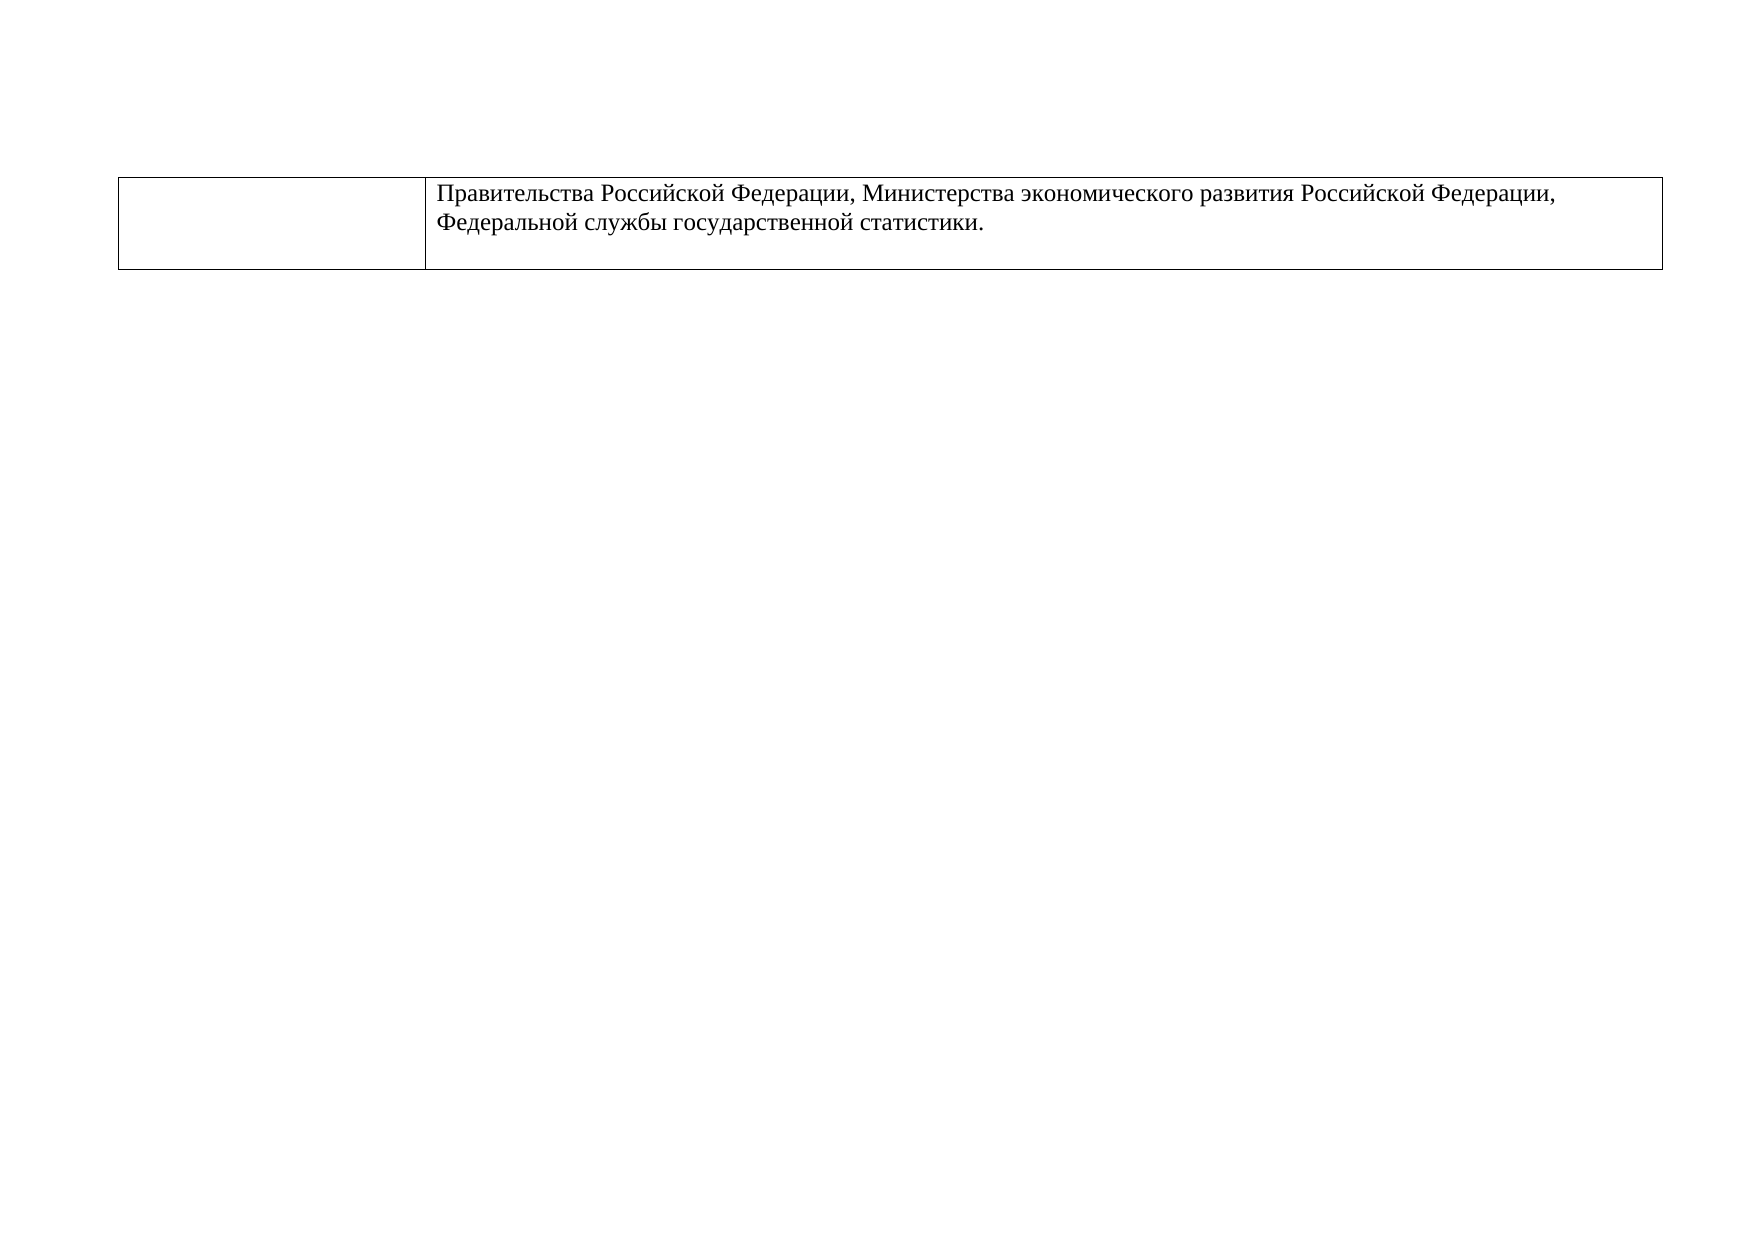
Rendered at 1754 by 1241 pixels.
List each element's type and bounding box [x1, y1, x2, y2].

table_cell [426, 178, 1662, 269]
table_cell [119, 178, 425, 269]
